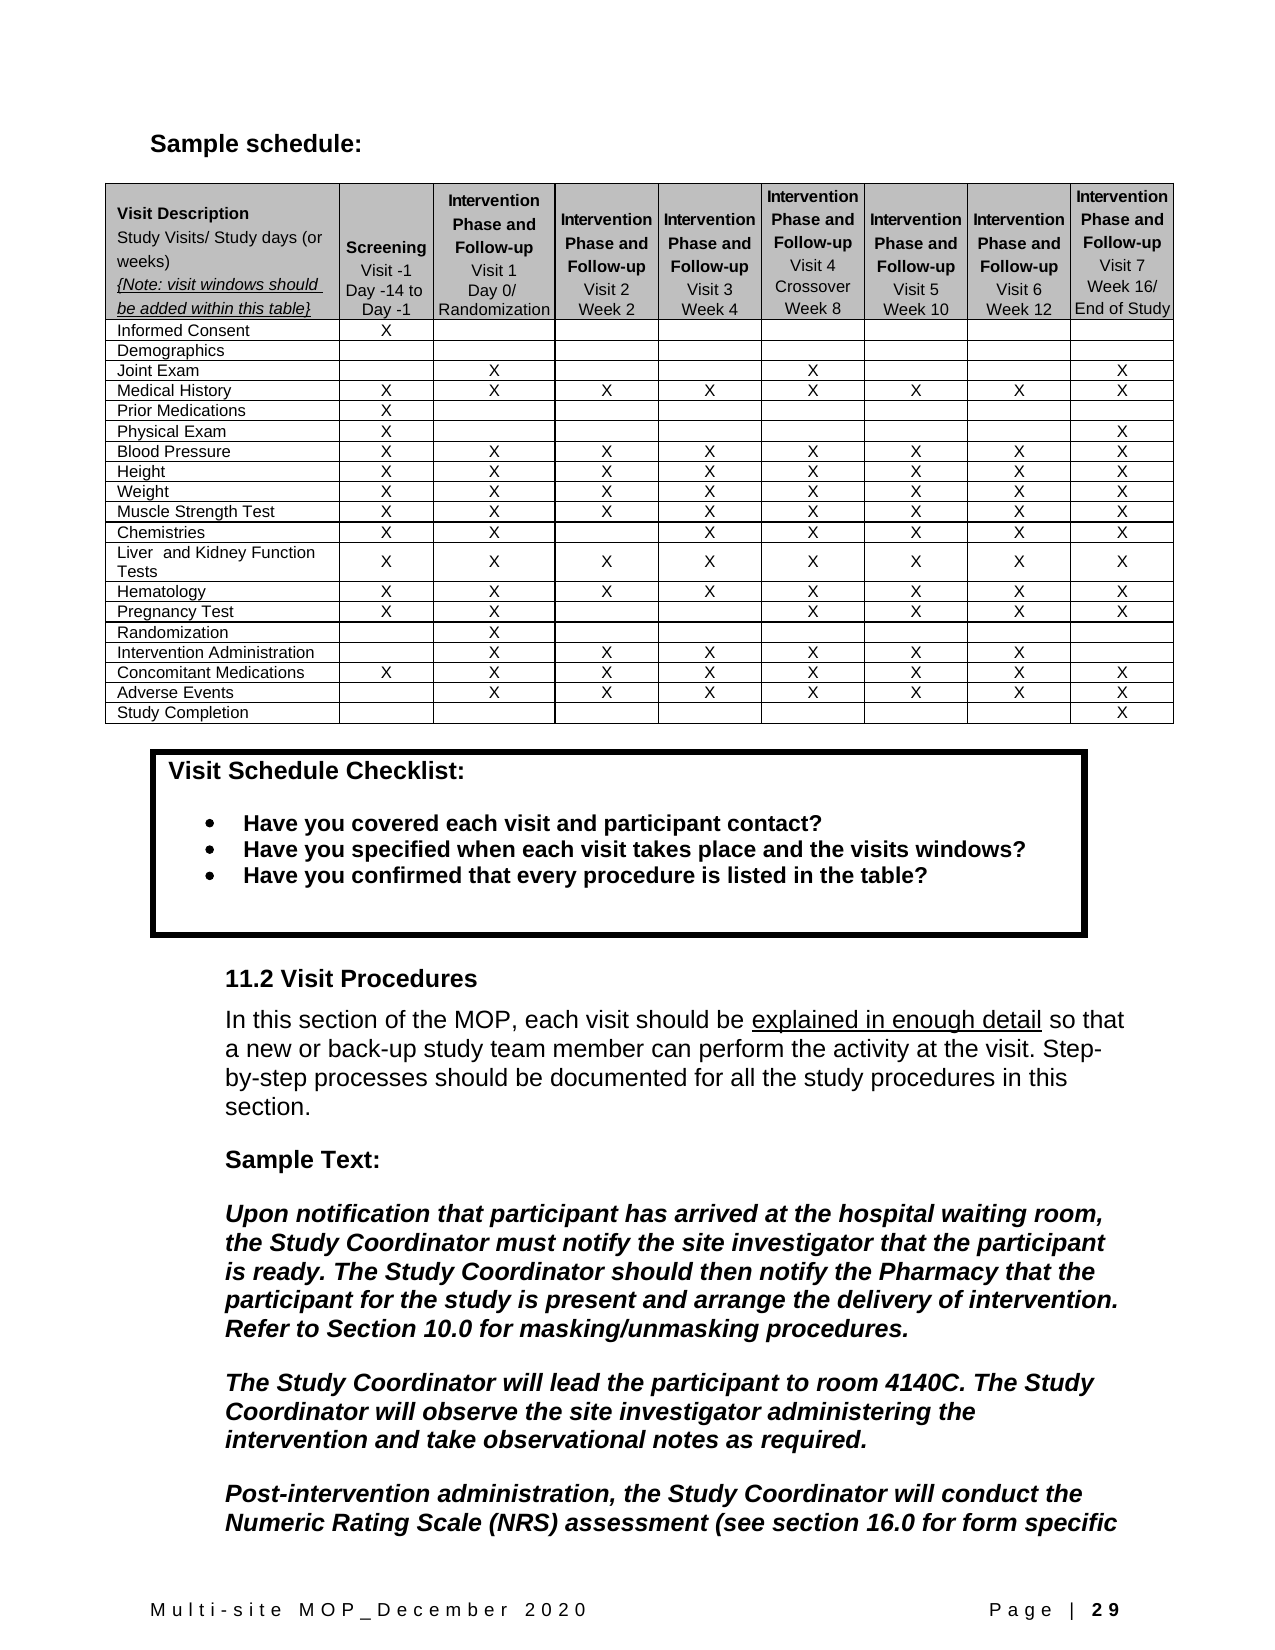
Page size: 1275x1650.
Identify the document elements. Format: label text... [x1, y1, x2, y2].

table_cell X [968, 602, 1070, 621]
table_cell Physical Exam [106, 421, 339, 441]
table_cell [865, 623, 967, 642]
table_cell X [968, 442, 1070, 461]
table_cell X [340, 543, 433, 581]
table_cell [659, 421, 761, 441]
table_cell [556, 320, 658, 339]
table_cell X [434, 623, 554, 642]
table_cell X [865, 381, 967, 400]
table_cell [434, 341, 554, 360]
text Upon notification that participant has arrived at the hospital waiting room, the Study Coordinator must notify the site investigator that the participant is ready. The Study Coordinator should then notify the Pharmacy that the participant for the study is present and arrange the delivery of intervention. Refer to Section 10.0 for masking/unmasking procedures. [225, 1199, 1125, 1343]
text Sample schedule: [150, 129, 1125, 157]
table_cell [340, 683, 433, 702]
table_cell [434, 703, 554, 722]
text In this section of the MOP, each visit should be explained in enough detail so that a new or back-up study team member can perform the activity at the visit. Step-by-step processes should be documented for all the study procedures in this section. [225, 1006, 1125, 1121]
table_cell [1071, 320, 1173, 339]
table_cell Intervention Administration [106, 643, 339, 662]
table_cell X [434, 543, 554, 581]
table_header Intervention Phase and Follow-up Visit 1 Day 0/ Randomization [434, 184, 554, 319]
table_cell X [865, 643, 967, 662]
table_cell X [659, 381, 761, 400]
table_cell X [762, 643, 864, 662]
table_cell Randomization [106, 623, 339, 642]
table_cell [865, 361, 967, 380]
table_cell [556, 703, 658, 722]
table_header Intervention Phase and Follow-up Visit 3 Week 4 [659, 184, 761, 319]
table_cell X [865, 663, 967, 682]
table_cell Liver and Kidney Function Tests [106, 543, 339, 581]
table_cell Joint Exam [106, 361, 339, 380]
table_cell X [1071, 703, 1173, 722]
table_cell X [556, 381, 658, 400]
table_cell X [1071, 502, 1173, 521]
table_cell [968, 623, 1070, 642]
table_cell [865, 703, 967, 722]
table_cell X [762, 361, 864, 380]
table_cell [968, 341, 1070, 360]
table_cell [968, 703, 1070, 722]
table_cell X [434, 381, 554, 400]
table_cell X [434, 361, 554, 380]
table_cell [865, 401, 967, 420]
table_cell [659, 703, 761, 722]
table_cell X [659, 683, 761, 702]
table_cell [556, 341, 658, 360]
table_cell X [762, 523, 864, 542]
table_header Visit Description Study Visits/ Study days (or weeks) {Note: visit windows should be added within this table} [106, 184, 339, 319]
table_cell [340, 623, 433, 642]
table_cell X [659, 442, 761, 461]
table_cell Adverse Events [106, 683, 339, 702]
table_cell X [762, 442, 864, 461]
table_cell X [762, 462, 864, 481]
table_cell [762, 341, 864, 360]
table_cell X [865, 502, 967, 521]
table_cell X [968, 543, 1070, 581]
text The Study Coordinator will lead the participant to room 4140C. The Study Coordinator will observe the site investigator administering the intervention and take observational notes as required. [225, 1368, 1125, 1454]
table_cell [968, 421, 1070, 441]
table_cell X [659, 502, 761, 521]
table_cell X [968, 462, 1070, 481]
table_cell [1071, 401, 1173, 420]
table_cell X [434, 663, 554, 682]
table_header Intervention Phase and Follow-up Visit 7 Week 16/ End of Study [1071, 184, 1173, 319]
table_cell X [762, 663, 864, 682]
table_cell X [865, 523, 967, 542]
table_header Screening Visit -1 Day -14 to Day -1 [340, 184, 433, 319]
table_cell [340, 643, 433, 662]
table_cell [865, 341, 967, 360]
table_cell [1071, 643, 1173, 662]
table_cell Hematology [106, 582, 339, 601]
table_cell X [340, 320, 433, 339]
table_cell [340, 341, 433, 360]
table_cell [865, 421, 967, 441]
table_cell X [659, 543, 761, 581]
table_cell [434, 320, 554, 339]
table_cell X [762, 482, 864, 501]
table_cell X [340, 523, 433, 542]
table_cell X [865, 482, 967, 501]
table_cell [762, 320, 864, 339]
table_cell [340, 361, 433, 380]
table_cell X [968, 663, 1070, 682]
table_cell X [659, 523, 761, 542]
table_cell [659, 361, 761, 380]
table_cell X [762, 543, 864, 581]
table_cell X [434, 442, 554, 461]
table_cell [434, 401, 554, 420]
table_cell X [340, 421, 433, 441]
table_cell X [340, 502, 433, 521]
table_cell [556, 361, 658, 380]
table_cell X [659, 663, 761, 682]
table_cell [659, 623, 761, 642]
table_cell X [762, 582, 864, 601]
table_cell X [1071, 582, 1173, 601]
table_cell X [865, 462, 967, 481]
table_cell X [1071, 421, 1173, 441]
table_cell Pregnancy Test [106, 602, 339, 621]
table_cell X [1071, 361, 1173, 380]
table_cell X [865, 543, 967, 581]
table_cell X [556, 462, 658, 481]
table_cell X [1071, 482, 1173, 501]
table_cell X [434, 482, 554, 501]
table_cell [659, 602, 761, 621]
table_cell Medical History [106, 381, 339, 400]
table_cell X [865, 442, 967, 461]
table_cell [556, 602, 658, 621]
table_cell [1071, 623, 1173, 642]
table_cell X [968, 582, 1070, 601]
table_cell X [340, 381, 433, 400]
table_cell X [556, 543, 658, 581]
table_cell X [434, 602, 554, 621]
table_cell Study Completion [106, 703, 339, 722]
table_cell [762, 703, 864, 722]
table_cell X [659, 582, 761, 601]
table_cell X [762, 381, 864, 400]
table_cell X [434, 582, 554, 601]
table_cell [556, 523, 658, 542]
table_cell X [1071, 663, 1173, 682]
table_cell X [340, 482, 433, 501]
table_header Intervention Phase and Follow-up Visit 5 Week 10 [865, 184, 967, 319]
table_cell [968, 320, 1070, 339]
table_cell X [968, 381, 1070, 400]
text Sample Text: [187, 1146, 1125, 1174]
table_cell X [1071, 543, 1173, 581]
table_cell X [968, 683, 1070, 702]
table_cell X [762, 602, 864, 621]
table_cell Informed Consent [106, 320, 339, 339]
subtitle 11.2 Visit Procedures [225, 964, 1125, 993]
table_cell Muscle Strength Test [106, 502, 339, 521]
table_cell X [340, 442, 433, 461]
table_cell X [968, 482, 1070, 501]
table_cell X [556, 442, 658, 461]
table_cell [659, 401, 761, 420]
table_cell X [340, 602, 433, 621]
table_cell Demographics [106, 341, 339, 360]
table_cell [762, 401, 864, 420]
table_cell [762, 623, 864, 642]
table_cell X [1071, 523, 1173, 542]
table_cell [556, 623, 658, 642]
table_header Intervention Phase and Follow-up Visit 2 Week 2 [556, 184, 658, 319]
table_cell [556, 401, 658, 420]
table_cell X [865, 602, 967, 621]
table_cell X [556, 582, 658, 601]
table_cell X [556, 502, 658, 521]
table_cell [434, 421, 554, 441]
table_cell [1071, 341, 1173, 360]
table_cell X [556, 643, 658, 662]
table_cell [659, 341, 761, 360]
table_cell X [434, 523, 554, 542]
table_cell Blood Pressure [106, 442, 339, 461]
table_cell X [659, 482, 761, 501]
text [225, 1479, 1125, 1537]
table_cell X [1071, 462, 1173, 481]
table_cell X [762, 683, 864, 702]
table_cell Weight [106, 482, 339, 501]
table_cell X [556, 663, 658, 682]
table_cell X [1071, 602, 1173, 621]
table_cell X [340, 401, 433, 420]
table_cell [968, 401, 1070, 420]
table_cell Chemistries [106, 523, 339, 542]
table_cell X [865, 683, 967, 702]
table_cell X [968, 643, 1070, 662]
table_cell X [1071, 442, 1173, 461]
table_cell X [968, 523, 1070, 542]
table_header Intervention Phase and Follow-up Visit 4 Crossover Week 8 [762, 184, 864, 319]
table_cell X [556, 683, 658, 702]
table_cell X [659, 462, 761, 481]
table_cell [659, 320, 761, 339]
table_cell X [434, 683, 554, 702]
table_cell [762, 421, 864, 441]
table_cell X [659, 643, 761, 662]
table_cell X [1071, 381, 1173, 400]
table_cell X [434, 643, 554, 662]
table_cell Height [106, 462, 339, 481]
table_cell Prior Medications [106, 401, 339, 420]
table_cell [968, 361, 1070, 380]
table_cell Concomitant Medications [106, 663, 339, 682]
table_cell X [762, 502, 864, 521]
table_cell [556, 421, 658, 441]
table_cell X [865, 582, 967, 601]
table_cell X [434, 502, 554, 521]
table_cell [865, 320, 967, 339]
table_cell [340, 703, 433, 722]
table_cell X [556, 482, 658, 501]
table_cell X [340, 462, 433, 481]
table_cell X [1071, 683, 1173, 702]
table_cell X [968, 502, 1070, 521]
table_cell X [340, 582, 433, 601]
table_header Intervention Phase and Follow-up Visit 6 Week 12 [968, 184, 1070, 319]
table_cell X [340, 663, 433, 682]
table_cell X [434, 462, 554, 481]
